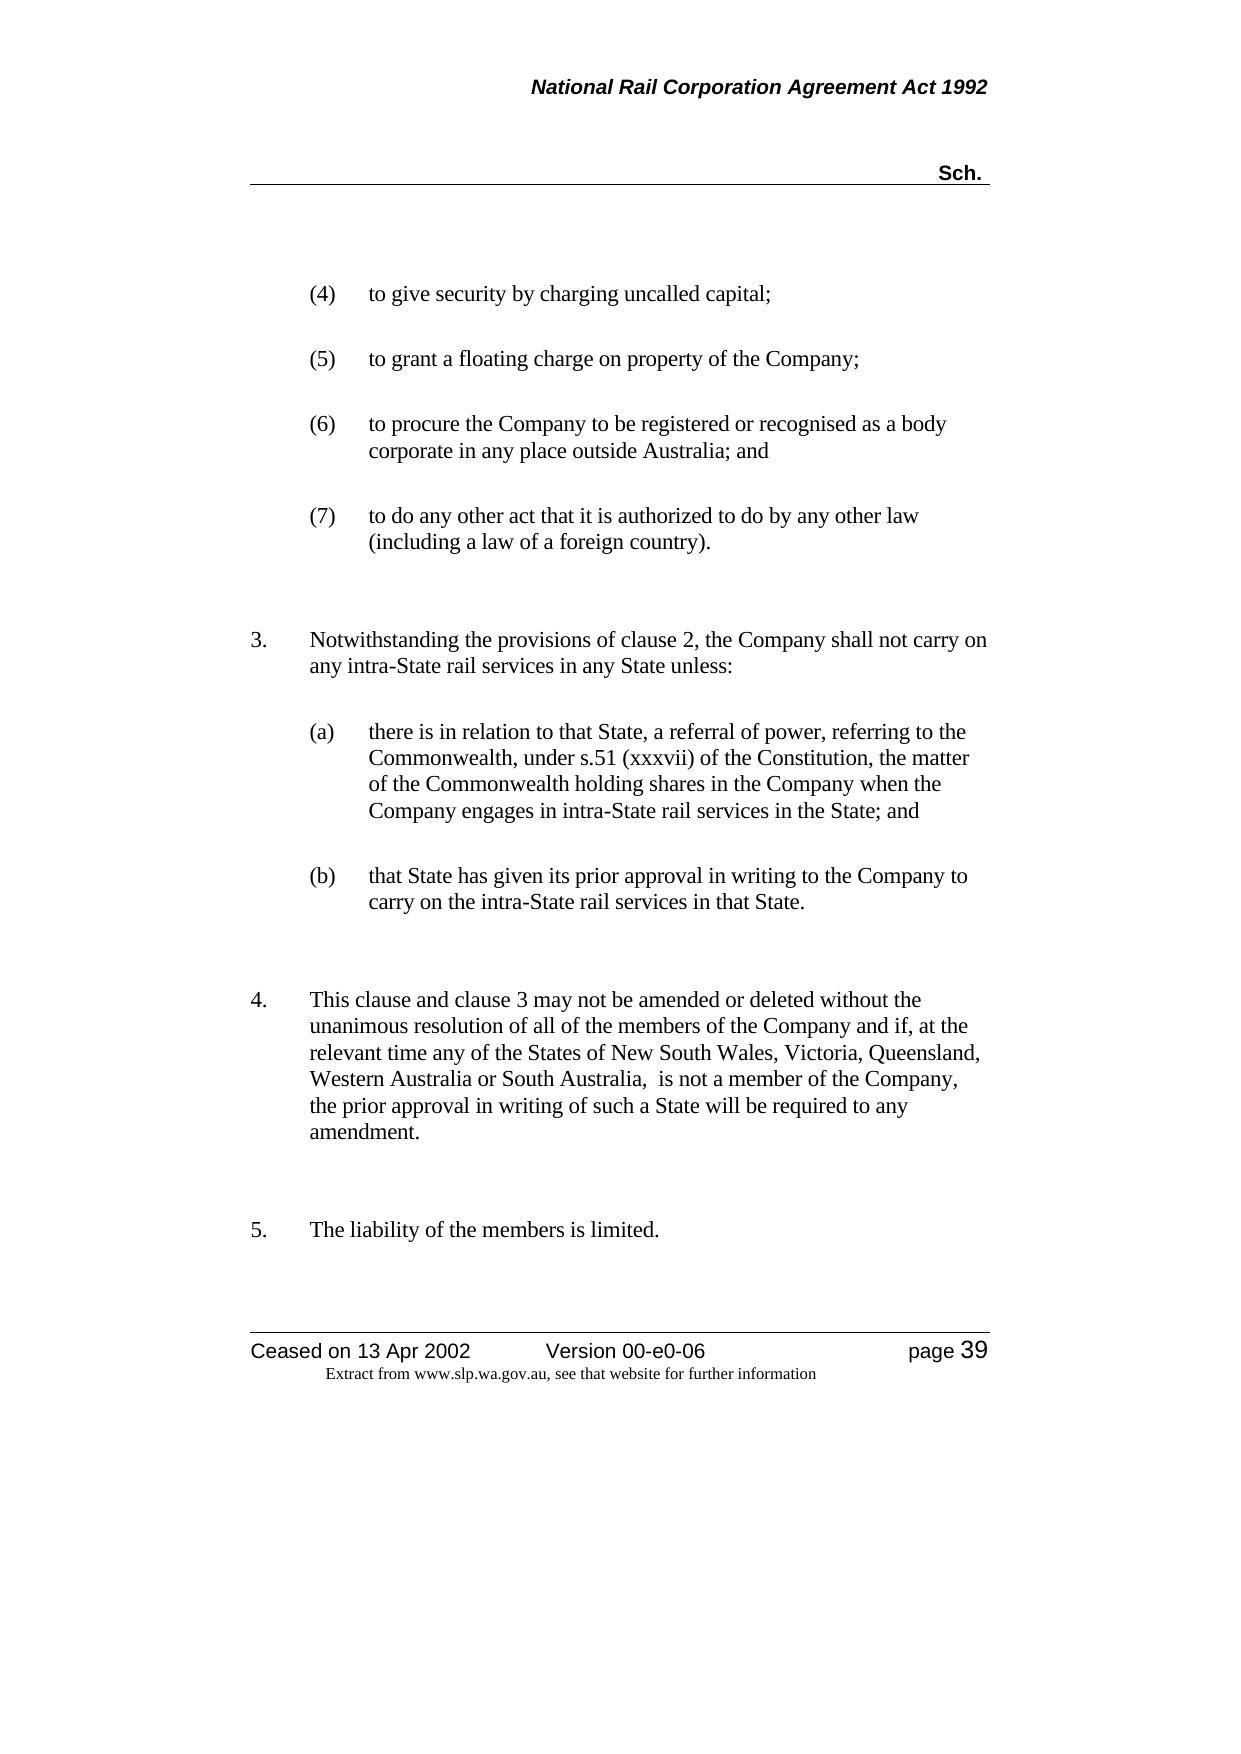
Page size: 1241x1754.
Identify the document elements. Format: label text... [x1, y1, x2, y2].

text (6) to procure the Company to be registered or recognised as a body corporate in any place outside Australia; and [250, 411, 990, 463]
text 5. The liability of the members is limited. [250, 1216, 990, 1242]
text (a) there is in relation to that State, a referral of power, referring to the Commonwealth, under s.51 (xxxvii) of the Constitution, the matter of the Commonwealth holding shares in the Company when the Company engages in intra-State rail services in the State; and [250, 718, 990, 823]
text (b) that State has given its prior approval in writing to the Company to carry on the intra-State rail services in that State. [250, 862, 990, 915]
text (4) to give security by charging uncalled capital; [250, 280, 990, 306]
text (7) to do any other act that it is authorized to do by any other law (including a law of a foreign country). [250, 502, 990, 555]
text 4. This clause and clause 3 may not be amended or deleted without the unanimous resolution of all of the members of the Company and if, at the relevant time any of the States of New South Wales, Victoria, Queensland, Western Australia or South Australia, is not a member of the Company, the prior approval in writing of such a State will be required to any amendment. [250, 986, 990, 1144]
text (5) to grant a floating charge on property of the Company; [250, 345, 990, 372]
text 3. Notwithstanding the provisions of clause 2, the Company shall not carry on any intra-State rail services in any State unless: [250, 626, 990, 679]
